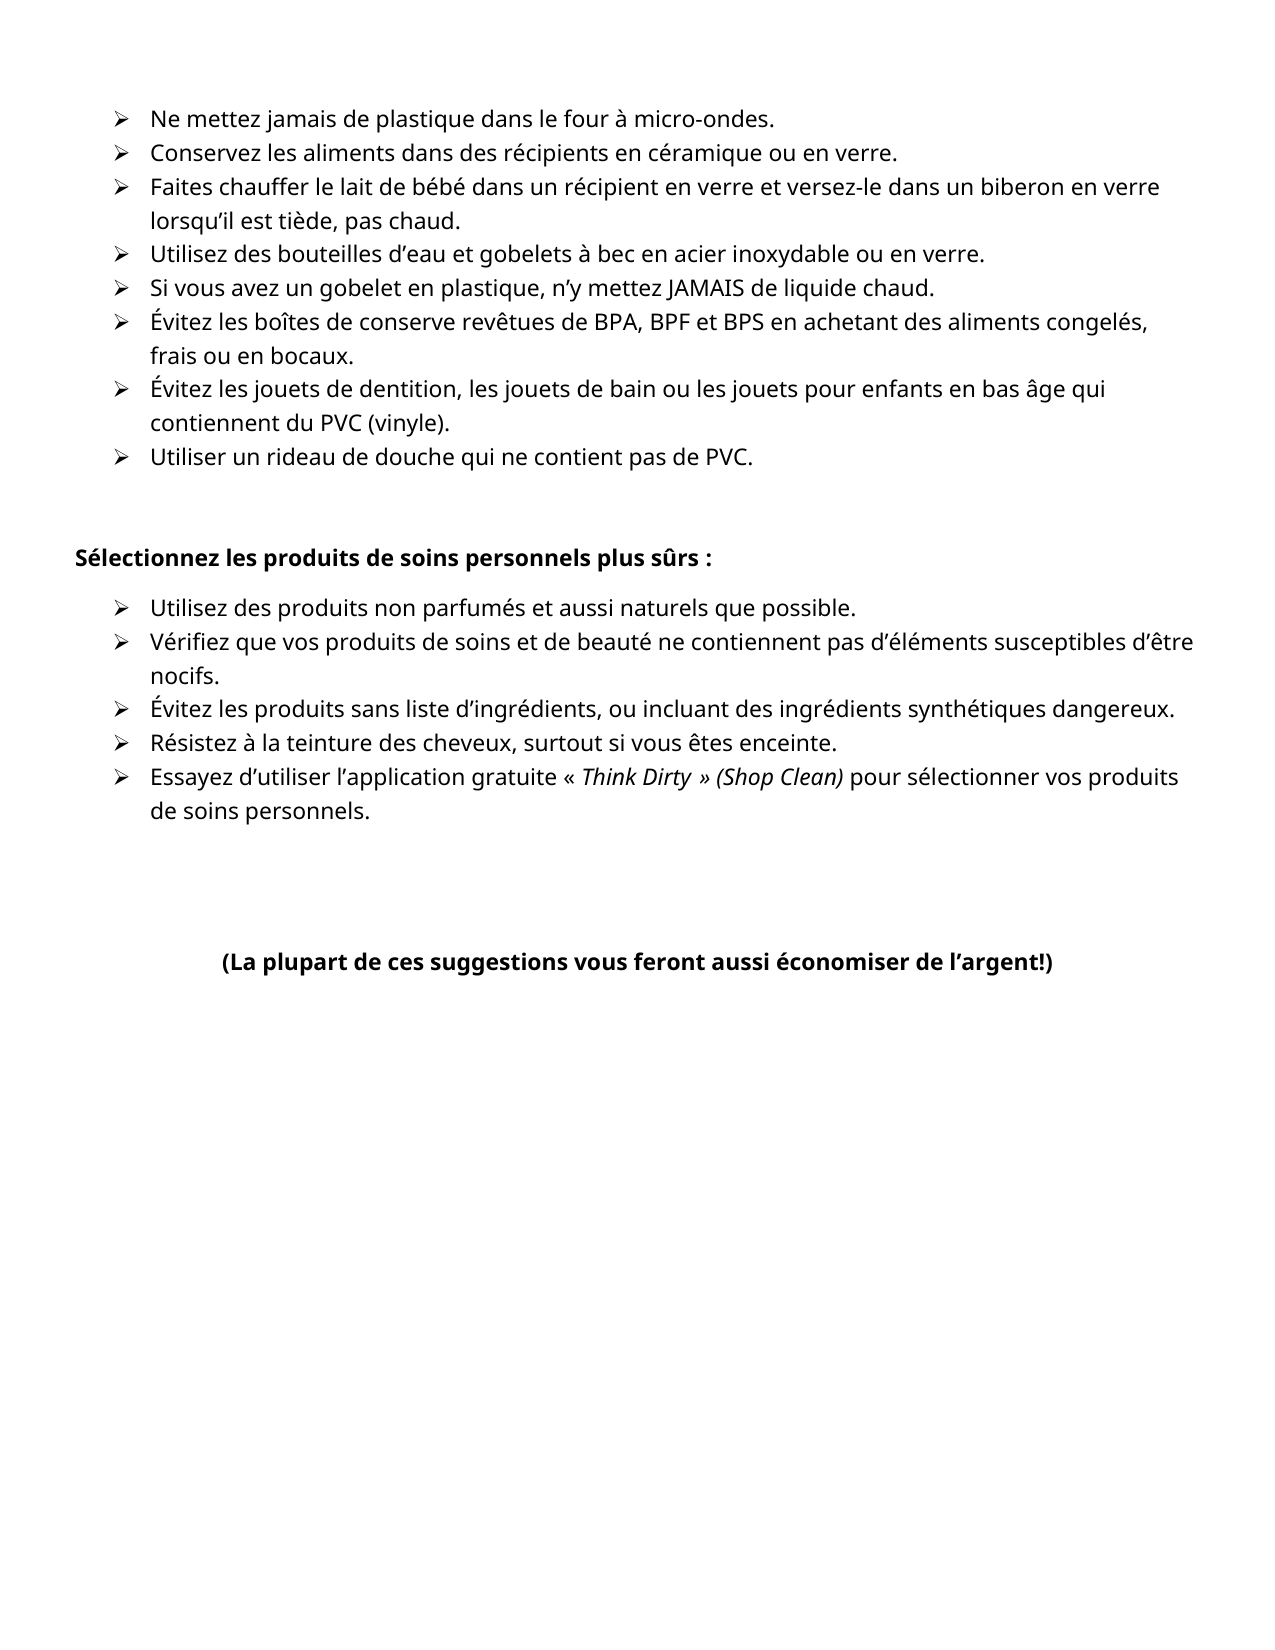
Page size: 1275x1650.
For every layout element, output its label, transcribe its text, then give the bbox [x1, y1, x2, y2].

list Utiliser un rideau de douche qui ne contient pas de PVC. [112, 441, 1200, 472]
list Évitez les produits sans liste d’ingrédients, ou incluant des ingrédients synthétiques dangereux. [112, 693, 1200, 725]
list Faites chauffer le lait de bébé dans un récipient en verre et versez-le dans un biberon en verre lorsqu’il est tiède, pas chaud. [112, 171, 1200, 236]
list Si vous avez un gobelet en plastique, n’y mettez JAMAIS de liquide chaud. [112, 272, 1200, 303]
list Utilisez des produits non parfumés et aussi naturels que possible. [112, 592, 1200, 623]
text Sélectionnez les produits de soins personnels plus sûrs : [75, 542, 1200, 573]
list Vérifiez que vos produits de soins et de beauté ne contiennent pas d’éléments susceptibles d’être nocifs. [112, 626, 1200, 691]
list Résistez à la teinture des cheveux, surtout si vous êtes enceinte. [112, 727, 1200, 758]
list Ne mettez jamais de plastique dans le four à micro-ondes. [112, 103, 1200, 135]
list Utilisez des bouteilles d’eau et gobelets à bec en acier inoxydable ou en verre. [112, 238, 1200, 270]
list Évitez les boîtes de conserve revêtues de BPA, BPF et BPS en achetant des aliments congelés, frais ou en bocaux. [112, 306, 1200, 371]
list Essayez d’utiliser l’application gratuite « Think Dirty » (Shop Clean) pour sélectionner vos produits de soins personnels. [112, 761, 1200, 826]
list Évitez les jouets de dentition, les jouets de bain ou les jouets pour enfants en bas âge qui contiennent du PVC (vinyle). [112, 373, 1200, 438]
list Conservez les aliments dans des récipients en céramique ou en verre. [112, 137, 1200, 168]
text (La plupart de ces suggestions vous feront aussi économiser de l’argent!) [75, 946, 1200, 977]
